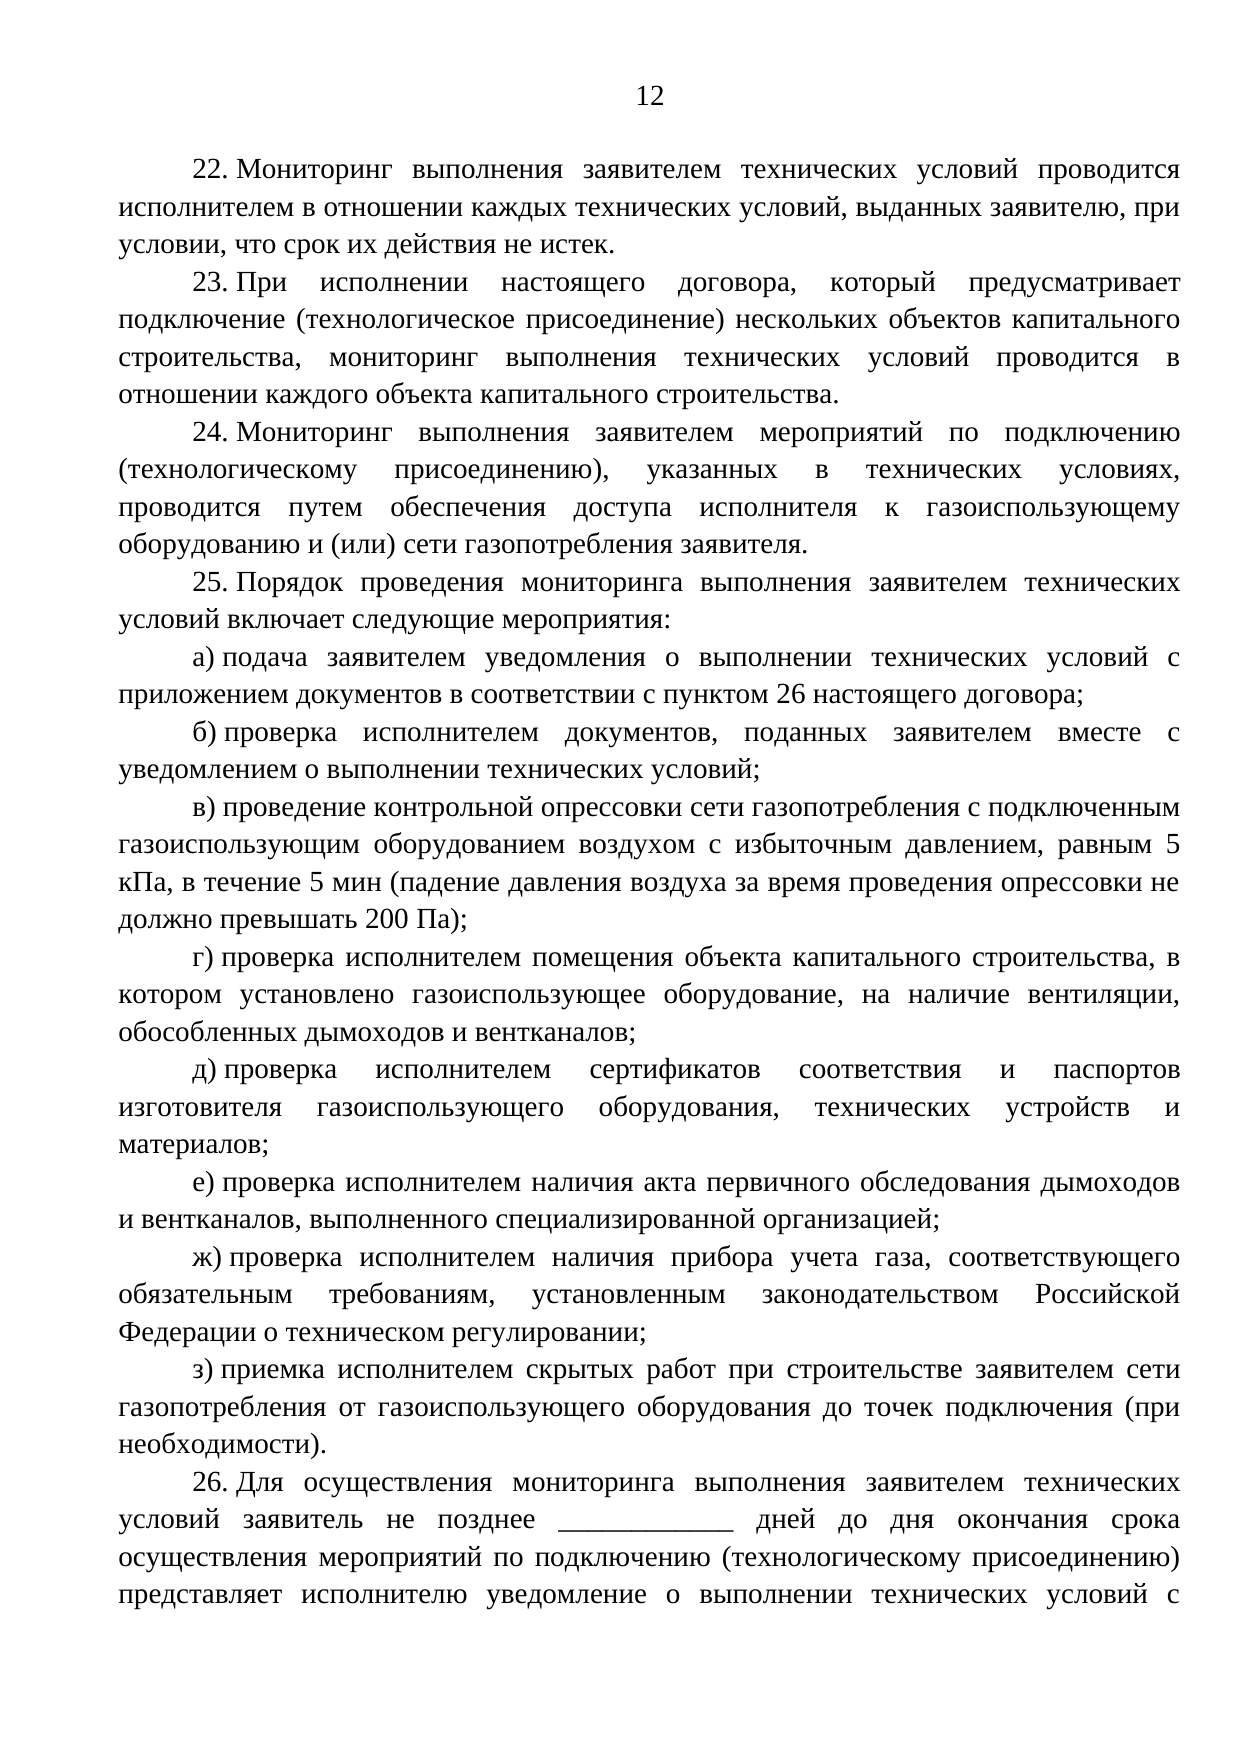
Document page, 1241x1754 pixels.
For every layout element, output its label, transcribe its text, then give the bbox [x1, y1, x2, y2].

text 25. Порядок проведения мониторинга выполнения заявителем технических условий включает следующие мероприятия: [118, 560, 1181, 635]
text 22. Мониторинг выполнения заявителем технических условий проводится исполнителем в отношении каждых технических условий, выданных заявителю, при условии, что срок их действия не истек. [118, 148, 1181, 260]
text д) проверка исполнителем сертификатов соответствия и паспортов изготовителя газоиспользующего оборудования, технических устройств и материалов; [118, 1048, 1181, 1160]
text е) проверка исполнителем наличия акта первичного обследования дымоходов и вентканалов, выполненного специализированной организацией; [118, 1160, 1181, 1235]
text а) подача заявителем уведомления о выполнении технических условий с приложением документов в соответствии с пунктом 26 настоящего договора; [118, 635, 1181, 710]
text 23. При исполнении настоящего договора, который предусматривает подключение (технологическое присоединение) нескольких объектов капитального строительства, мониторинг выполнения технических условий проводится в отношении каждого объекта капитального строительства. [118, 260, 1181, 410]
text 24. Мониторинг выполнения заявителем мероприятий по подключению (технологическому присоединению), указанных в технических условиях, проводится путем обеспечения доступа исполнителя к газоиспользующему оборудованию и (или) сети газопотребления заявителя. [118, 410, 1181, 560]
text в) проведение контрольной опрессовки сети газопотребления с подключенным газоиспользующим оборудованием воздухом с избыточным давлением, равным 5 кПа, в течение 5 мин (падение давления воздуха за время проведения опрессовки не должно превышать 200 Па); [118, 785, 1181, 935]
text з) приемка исполнителем скрытых работ при строительстве заявителем сети газопотребления от газоиспользующего оборудования до точек подключения (при необходимости). [118, 1348, 1181, 1460]
text б) проверка исполнителем документов, поданных заявителем вместе с уведомлением о выполнении технических условий; [118, 710, 1181, 785]
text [118, 1460, 1181, 1610]
text ж) проверка исполнителем наличия прибора учета газа, соответствующего обязательным требованиям, установленным законодательством Российской Федерации о техническом регулировании; [118, 1235, 1181, 1348]
text г) проверка исполнителем помещения объекта капитального строительства, в котором установлено газоиспользующее оборудование, на наличие вентиляции, обособленных дымоходов и вентканалов; [118, 935, 1181, 1048]
